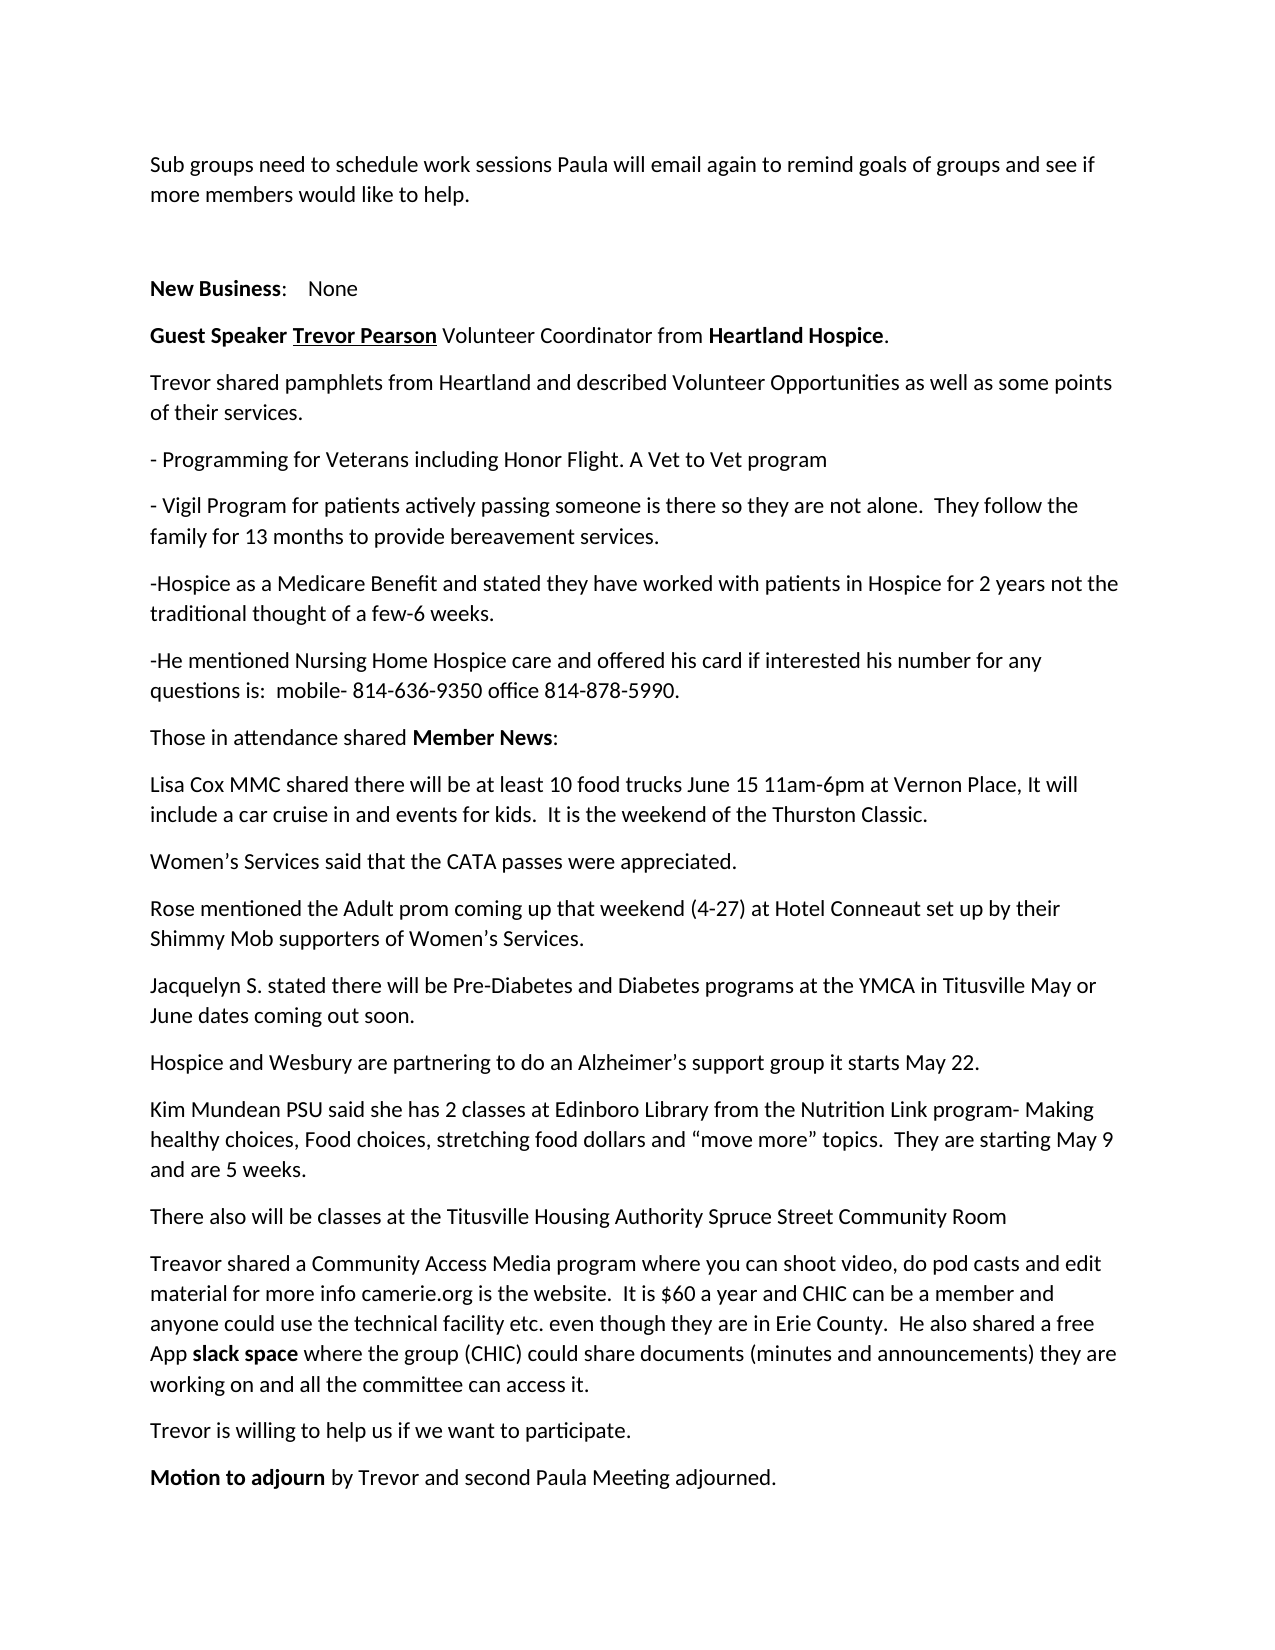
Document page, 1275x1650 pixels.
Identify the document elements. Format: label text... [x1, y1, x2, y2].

text Kim Mundean PSU said she has 2 classes at Edinboro Library from the Nutrition Link program- Making healthy choices, Food choices, stretching food dollars and “move more” topics. They are starting May 9 and are 5 weeks. [150, 1095, 1125, 1183]
text - Vigil Program for patients actively passing someone is there so they are not alone. They follow the family for 13 months to provide bereavement services. [150, 492, 1125, 550]
text -Hospice as a Medicare Benefit and stated they have worked with patients in Hospice for 2 years not the traditional thought of a few-6 weeks. [150, 569, 1125, 627]
text Sub groups need to schedule work sessions Paula will email again to remind goals of groups and see if more members would like to help. [150, 150, 1125, 208]
text New Business: None [150, 274, 1125, 302]
text There also will be classes at the Titusville Housing Authority Spruce Street Community Room [150, 1202, 1125, 1230]
text Guest Speaker Trevor Pearson Volunteer Coordinator from Heartland Hospice. [150, 321, 1125, 349]
text Treavor shared a Community Access Media program where you can shoot video, do pod casts and edit material for more info camerie.org is the website. It is $60 a year and CHIC can be a member and anyone could use the technical facility etc. even though they are in Erie County. He also shared a free App slack space where the group (CHIC) could share documents (minutes and announcements) they are working on and all the committee can access it. [150, 1249, 1125, 1398]
text Jacquelyn S. stated there will be Pre-Diabetes and Diabetes programs at the YMCA in Titusville May or June dates coming out soon. [150, 971, 1125, 1029]
text - Programming for Veterans including Honor Flight. A Vet to Vet program [150, 445, 1125, 473]
text Women’s Services said that the CATA passes were appreciated. [150, 847, 1125, 875]
text Hospice and Wesbury are partnering to do an Alzheimer’s support group it starts May 22. [150, 1048, 1125, 1076]
text Those in attendance shared Member News: [150, 723, 1125, 751]
text Lisa Cox MMC shared there will be at least 10 food trucks June 15 11am-6pm at Vernon Place, It will include a car cruise in and events for kids. It is the weekend of the Thurston Classic. [150, 770, 1125, 828]
text Motion to adjourn by Trevor and second Paula Meeting adjourned. [150, 1463, 1125, 1492]
text -He mentioned Nursing Home Hospice care and offered his card if interested his number for any questions is: mobile- 814-636-9350 office 814-878-5990. [150, 646, 1125, 704]
text Rose mentioned the Adult prom coming up that weekend (4-27) at Hotel Conneaut set up by their Shimmy Mob supporters of Women’s Services. [150, 894, 1125, 952]
text Trevor is willing to help us if we want to participate. [150, 1417, 1125, 1445]
text Trevor shared pamphlets from Heartland and described Volunteer Opportunities as well as some points of their services. [150, 368, 1125, 426]
